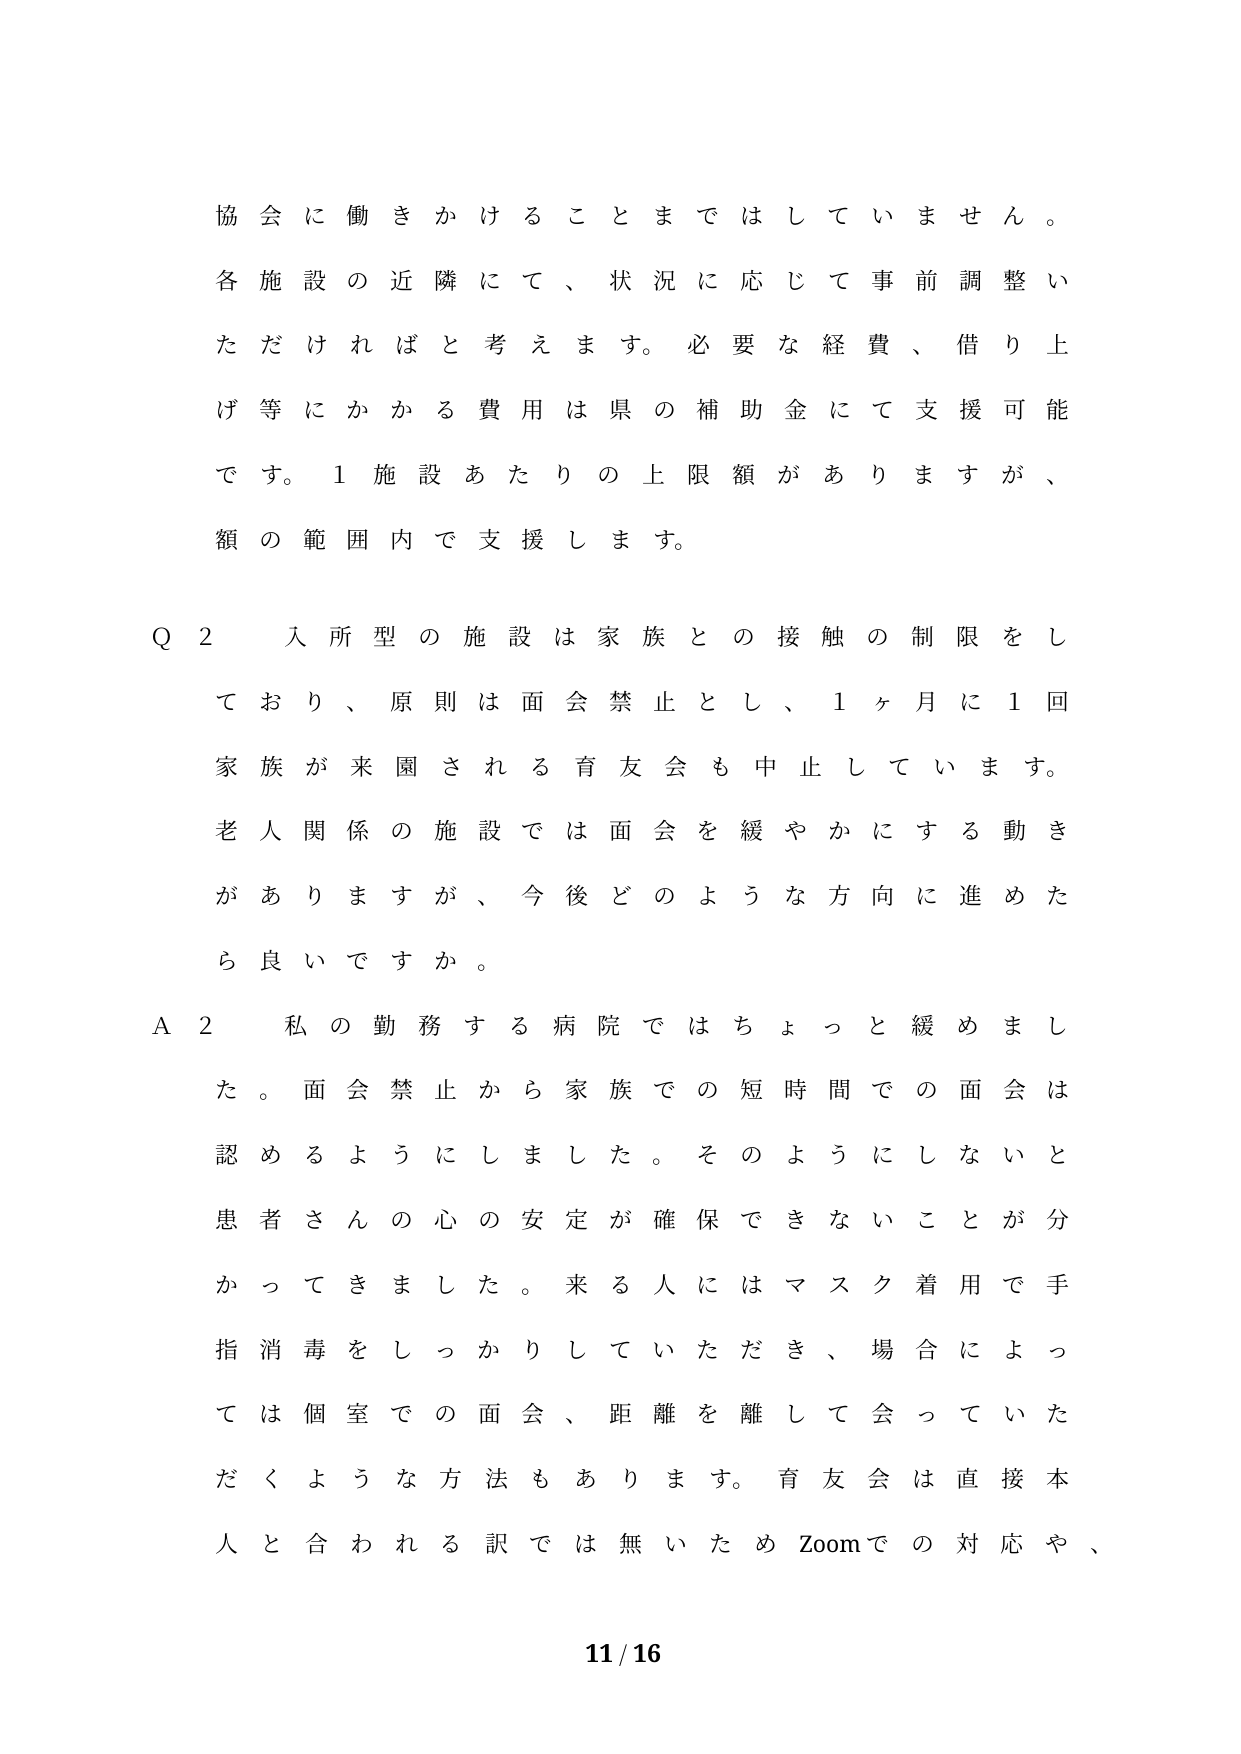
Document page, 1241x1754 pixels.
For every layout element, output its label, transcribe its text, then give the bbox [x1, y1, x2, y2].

text Ｑ２ 入所型の施設は家族との接触の制限をしており、原則は面会禁止とし、１ヶ月に１回家族が来園される育友会も中止しています。老人関係の施設では面会を緩やかにする動きがありますが、今後どのような方向に進めたら良いですか。 [150, 603, 1090, 992]
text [150, 992, 1090, 1575]
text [150, 182, 1090, 571]
